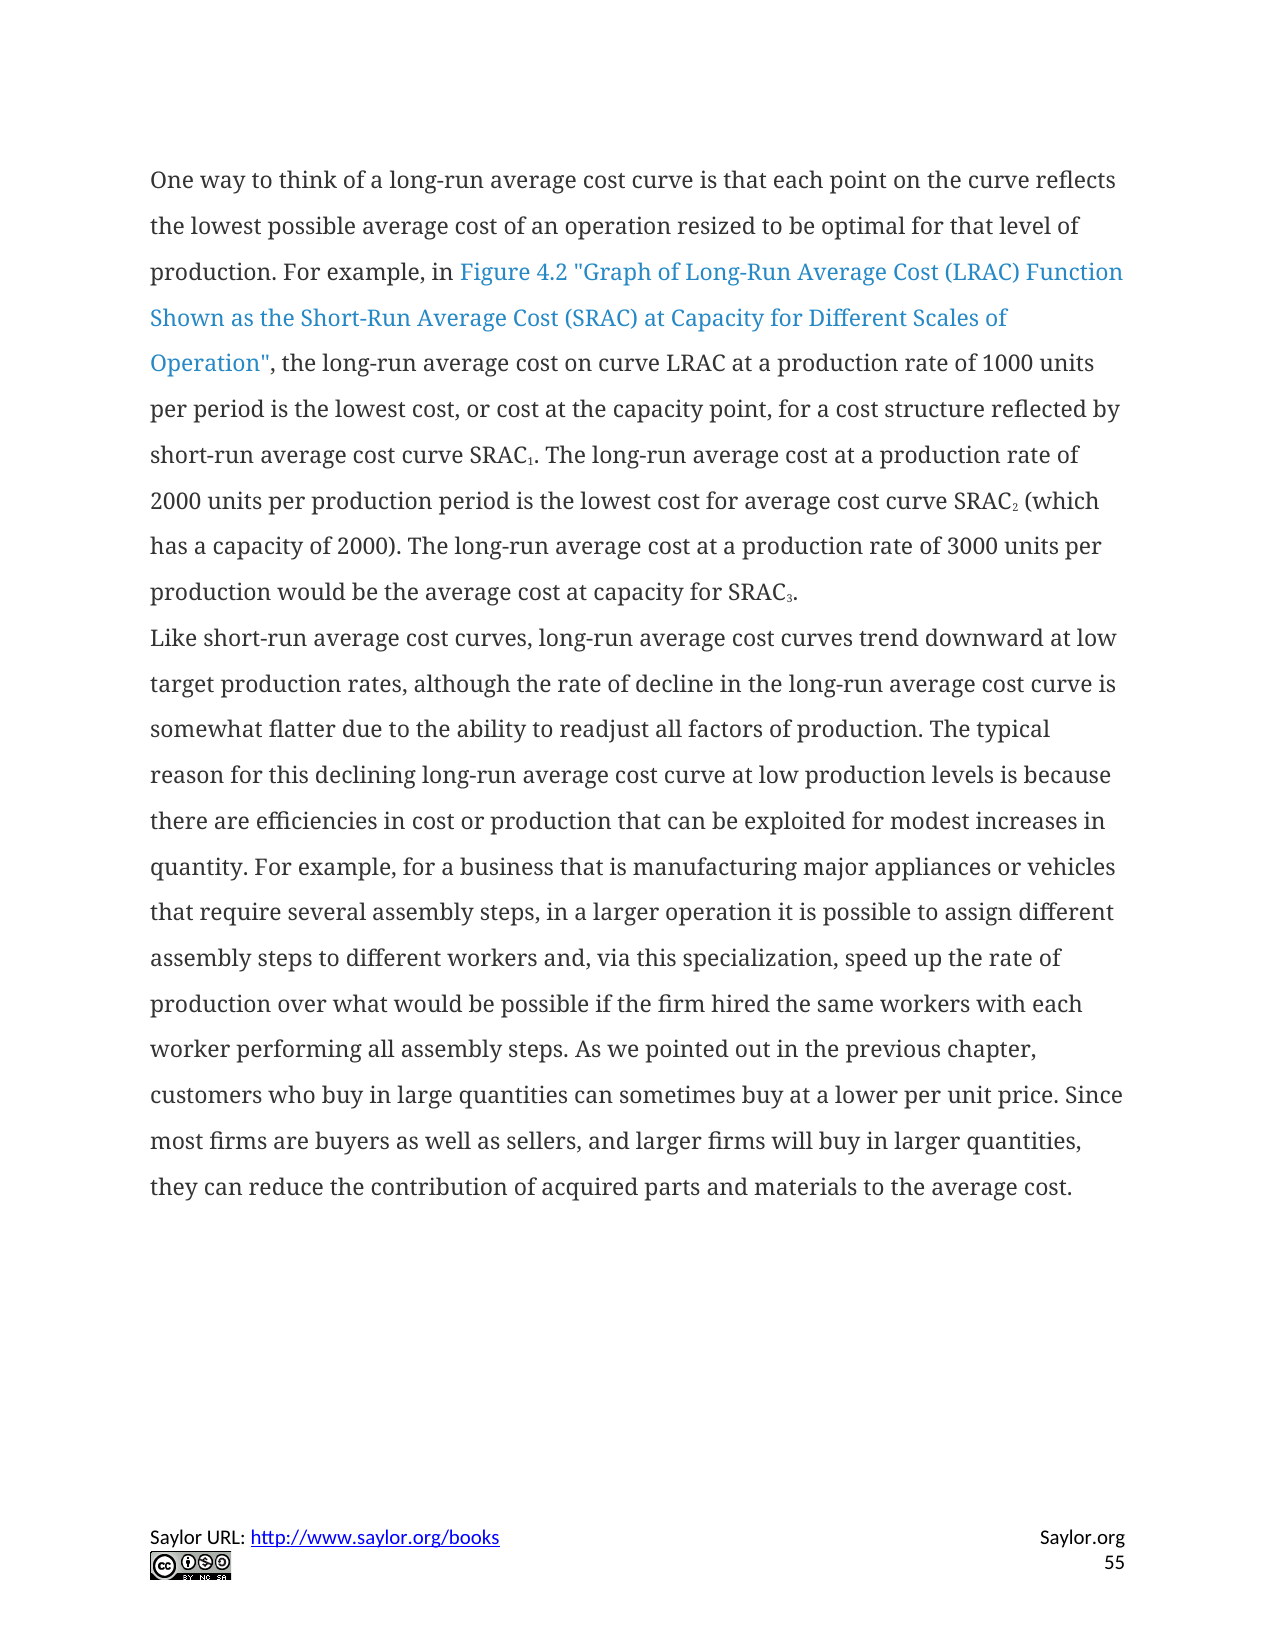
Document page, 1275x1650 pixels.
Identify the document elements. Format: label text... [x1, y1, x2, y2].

picture [150, 1551, 232, 1580]
text Like short-run average cost curves, long-run average cost curves trend downward at low target production rates, although the rate of decline in the long-run average cost curve is somewhat flatter due to the ability to readjust all factors of production. The typical reason for this declining long-run average cost curve at low production levels is because there are efficiencies in cost or production that can be exploited for modest increases in quantity. For example, for a business that is manufacturing major appliances or vehicles that require several assembly steps, in a larger operation it is possible to assign different assembly steps to different workers and, via this specialization, speed up the rate of production over what would be possible if the firm hired the same workers with each worker performing all assembly steps. As we pointed out in the previous chapter, customers who buy in large quantities can sometimes buy at a lower per unit price. Since most firms are buyers as well as sellers, and larger firms will buy in larger quantities, they can reduce the contribution of acquired parts and materials to the average cost. [150, 607, 1125, 1202]
text One way to think of a long-run average cost curve is that each point on the curve reflects the lowest possible average cost of an operation resized to be optimal for that level of production. For example, in Figure 4.2 "Graph of Long-Run Average Cost (LRAC) Function Shown as the Short-Run Average Cost (SRAC) at Capacity for Different Scales of Operation", the long-run average cost on curve LRAC at a production rate of 1000 units per period is the lowest cost, or cost at the capacity point, for a cost structure reflected by short-run average cost curve SRAC1. The long-run average cost at a production rate of 2000 units per production period is the lowest cost for average cost curve SRAC2 (which has a capacity of 2000). The long-run average cost at a production rate of 3000 units per production would be the average cost at capacity for SRAC3. [150, 150, 1125, 607]
